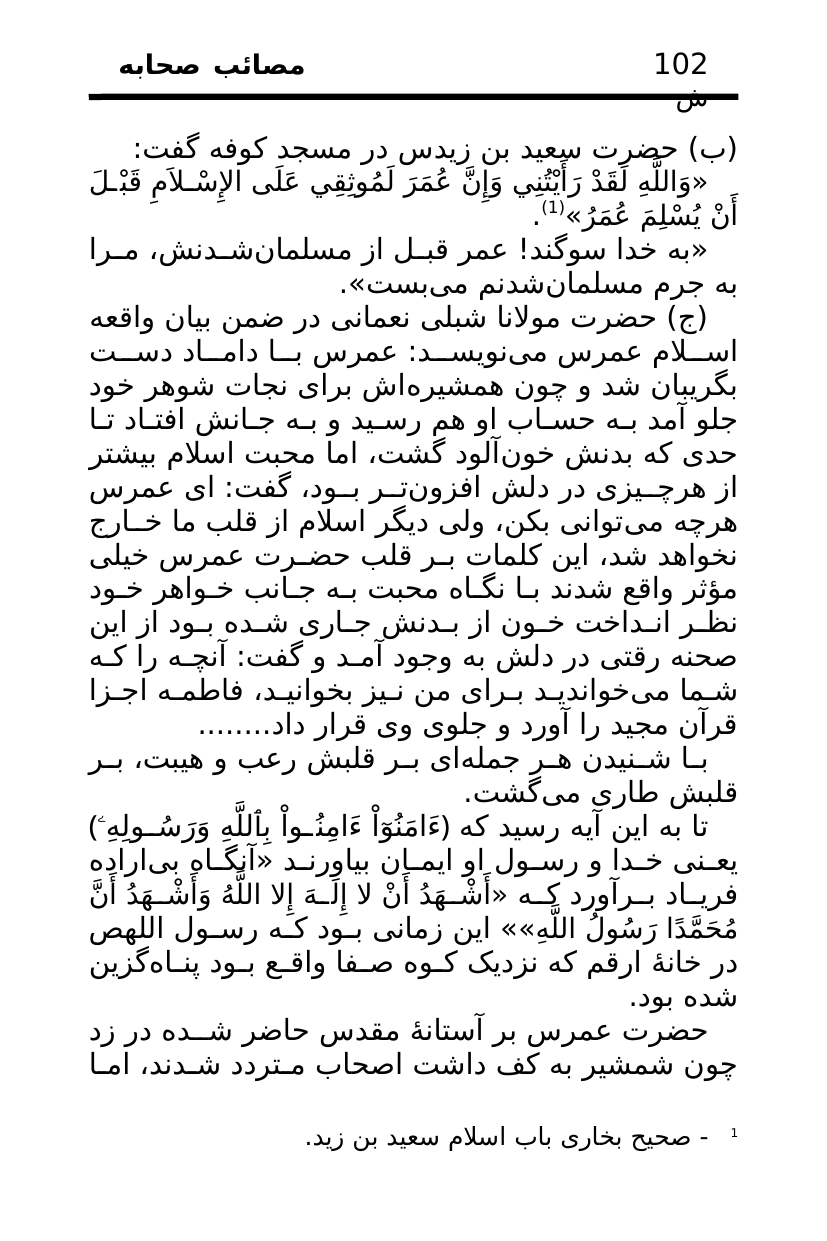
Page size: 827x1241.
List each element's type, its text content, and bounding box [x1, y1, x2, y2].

text با شنیدن هر جمله‌ای بر قلبش رعب و هیبت، بر قلبش طاری می‌گشت. [89, 742, 738, 809]
text تا به این آیه رسید که ﴿ءَامَنُوٓاْ ءَامِنُواْ بِٱللَّهِ وَرَسُولِهِۦ﴾ یعنی خدا و رسول او ایمان بیاورند «آنگاه بی‌اراده فریاد برآورد که «أَشْهَدُ أَنْ لا إِلَهَ إِلا اللَّهُ وَأَشْهَدُ أَنَّ مُحَمَّدًا رَسُولُ اللَّهِ»» این زمانی بود که رسول اللهص در خانۀ ارقم که نزدیک کوه صفا واقع بود پناه‌گزین شده بود. [89, 809, 738, 1013]
text (ج) حضرت مولانا شبلی نعمانی در ضمن بیان واقعه اسلام عمرس می‌نویسد: عمرس با داماد دست بگریبان شد و چون همشیره‌اش برای نجات شوهر خود جلو آمد به حساب او هم رسید و به جانش افتاد تا حدی که بدنش خون‌آلود گشت، اما محبت اسلام بیشتر از هرچیزی در دلش افزون‌تر بود، گفت: ای عمرس هرچه می‌توانی بکن، ولی دیگر اسلام از قلب ما خارج نخواهد شد، این کلمات بر قلب حضرت عمرس خیلی مؤثر واقع شدند با نگاه محبت به جانب خواهر خود نظر انداخت خون از بدنش جاری شده بود از این صحنه رقتی در دلش به وجود آمد و گفت: آنچه را که شما می‌خواندید برای من نیز بخوانید، فاطمه اجزا قرآن مجید را آورد و جلوی وی قرار داد........ [89, 300, 738, 742]
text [89, 1013, 738, 1081]
text «وَاللَّهِ لَقَدْ رَأَيْتُنِي وَإِنَّ عُمَرَ لَمُوثِقِي عَلَى الإِسْلاَمِ قَبْلَ أَنْ يُسْلِمَ عُمَرُ»(). [89, 166, 738, 232]
text «به خدا سوگند! عمر قبل از مسلمان‌شدنش، مرا به جرم مسلمان‌شدنم می‌بست». [89, 232, 738, 300]
text (ب) حضرت سعید بن زیدس در مسجد کوفه گفت: [89, 132, 738, 166]
